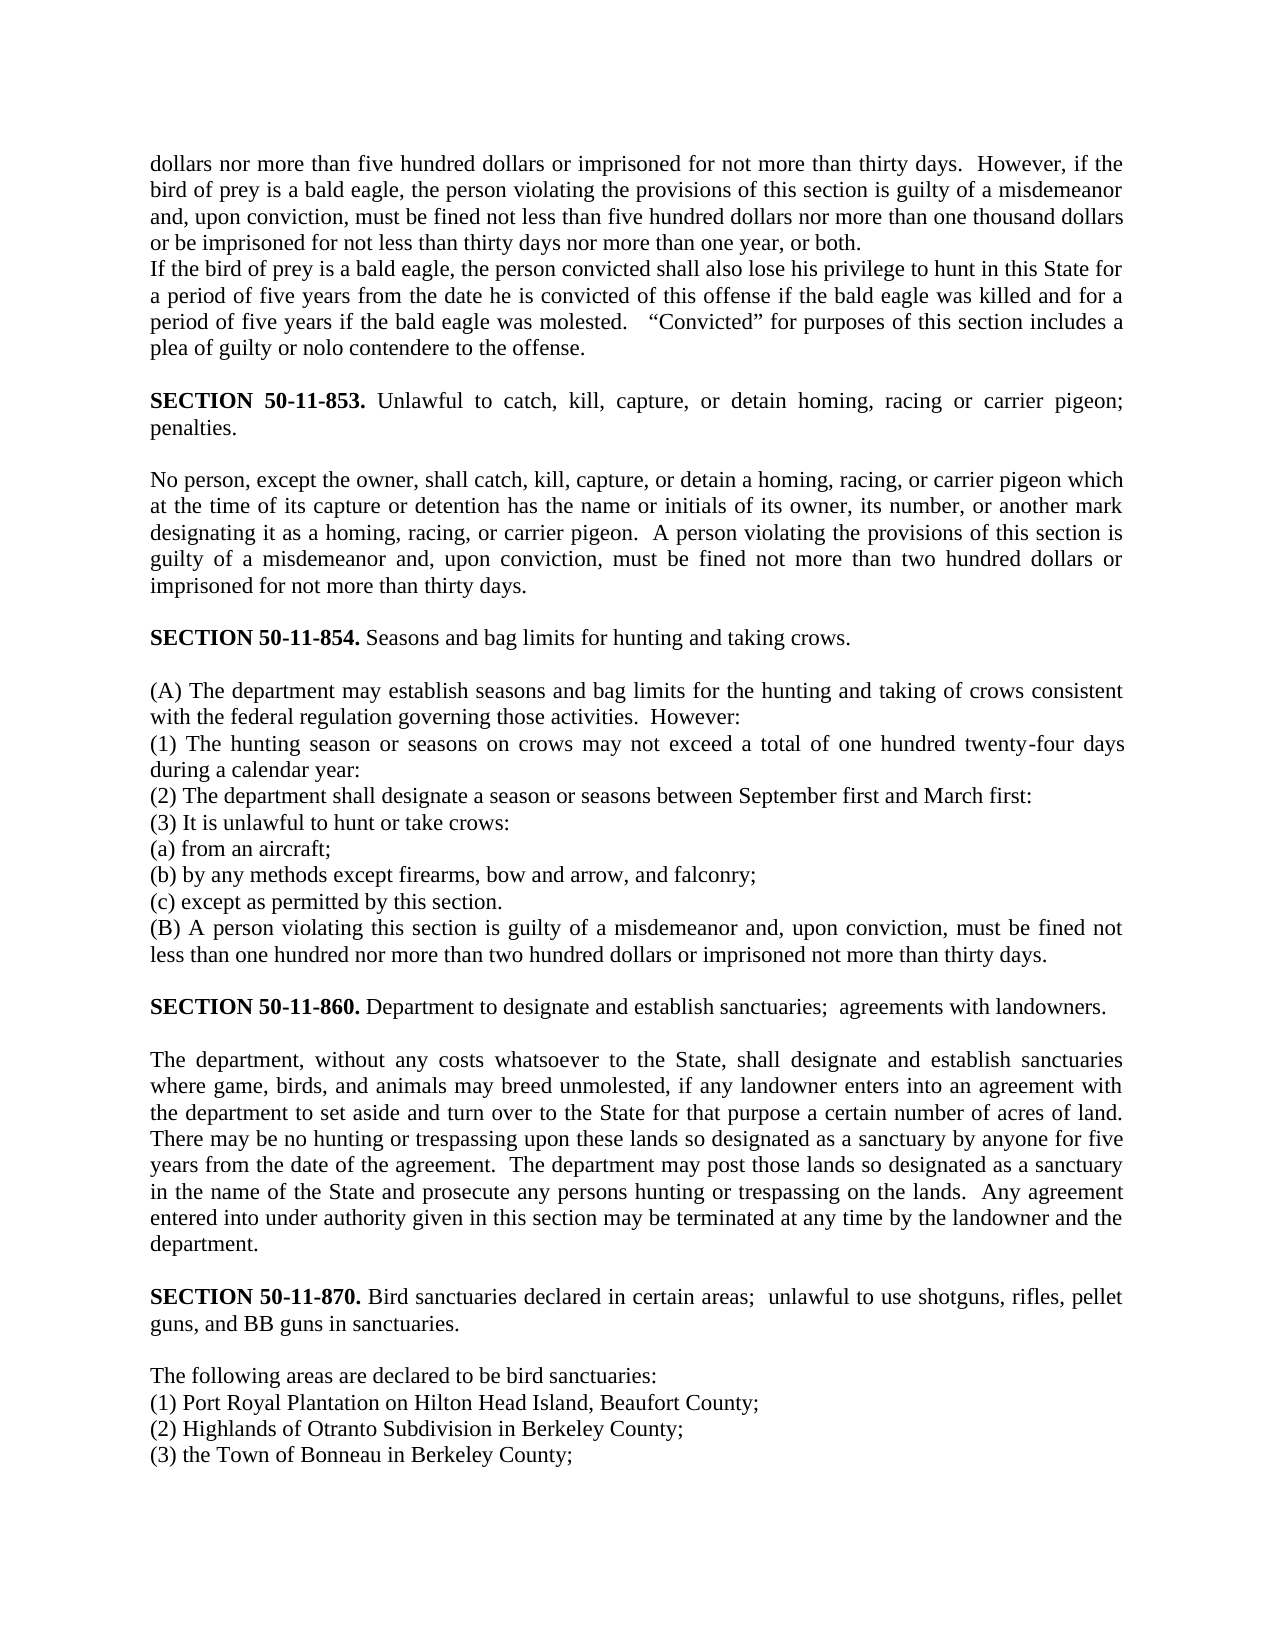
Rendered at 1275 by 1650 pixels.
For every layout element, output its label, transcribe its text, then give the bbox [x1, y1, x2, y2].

text (c) except as permitted by this section. [150, 888, 1125, 914]
text (2) The department shall designate a season or seasons between September first and March first: [150, 782, 1125, 809]
text (3) the Town of Bonneau in Berkeley County; [150, 1441, 1125, 1468]
text The department, without any costs whatsoever to the State, shall designate and establish sanctuaries where game, birds, and animals may breed unmolested, if any landowner enters into an agreement with the department to set aside and turn over to the State for that purpose a certain number of acres of land. There may be no hunting or trespassing upon these lands so designated as a sanctuary by anyone for five years from the date of the agreement. The department may post those lands so designated as a sanctuary in the name of the State and prosecute any persons hunting or trespassing on the lands. Any agreement entered into under authority given in this section may be terminated at any time by the landowner and the department. [150, 1046, 1125, 1257]
text (2) Highlands of Otranto Subdivision in Berkeley County; [150, 1415, 1125, 1441]
text (1) The hunting season or seasons on crows may not exceed a total of one hundred twenty-four days during a calendar year: [150, 730, 1125, 782]
text SECTION 50-11-854. Seasons and bag limits for hunting and taking crows. [150, 624, 1125, 651]
text SECTION 50-11-860. Department to designate and establish sanctuaries; agreements with landowners. [150, 993, 1125, 1020]
text No person, except the owner, shall catch, kill, capture, or detain a homing, racing, or carrier pigeon which at the time of its capture or detention has the name or initials of its owner, its number, or another mark designating it as a homing, racing, or carrier pigeon. A person violating the provisions of this section is guilty of a misdemeanor and, upon conviction, must be fined not more than two hundred dollars or imprisoned for not more than thirty days. [150, 466, 1125, 598]
text (1) Port Royal Plantation on Hilton Head Island, Beaufort County; [150, 1389, 1125, 1415]
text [150, 150, 1125, 255]
text SECTION 50-11-870. Bird sanctuaries declared in certain areas; unlawful to use shotguns, rifles, pellet guns, and BB guns in sanctuaries. [150, 1283, 1125, 1336]
text If the bird of prey is a bald eagle, the person convicted shall also lose his privilege to hunt in this State for a period of five years from the date he is convicted of this offense if the bald eagle was killed and for a period of five years if the bald eagle was molested. “Convicted” for purposes of this section includes a plea of guilty or nolo contendere to the offense. [150, 255, 1125, 361]
text (a) from an aircraft; [150, 835, 1125, 862]
text (3) It is unlawful to hunt or take crows: [150, 809, 1125, 835]
text The following areas are declared to be bird sanctuaries: [150, 1362, 1125, 1389]
text SECTION 50-11-853. Unlawful to catch, kill, capture, or detain homing, racing or carrier pigeon; penalties. [150, 387, 1125, 440]
text (A) The department may establish seasons and bag limits for the hunting and taking of crows consistent with the federal regulation governing those activities. However: [150, 677, 1125, 730]
text (B) A person violating this section is guilty of a misdemeanor and, upon conviction, must be fined not less than one hundred nor more than two hundred dollars or imprisoned not more than thirty days. [150, 914, 1125, 967]
text (b) by any methods except firearms, bow and arrow, and falconry; [150, 862, 1125, 888]
